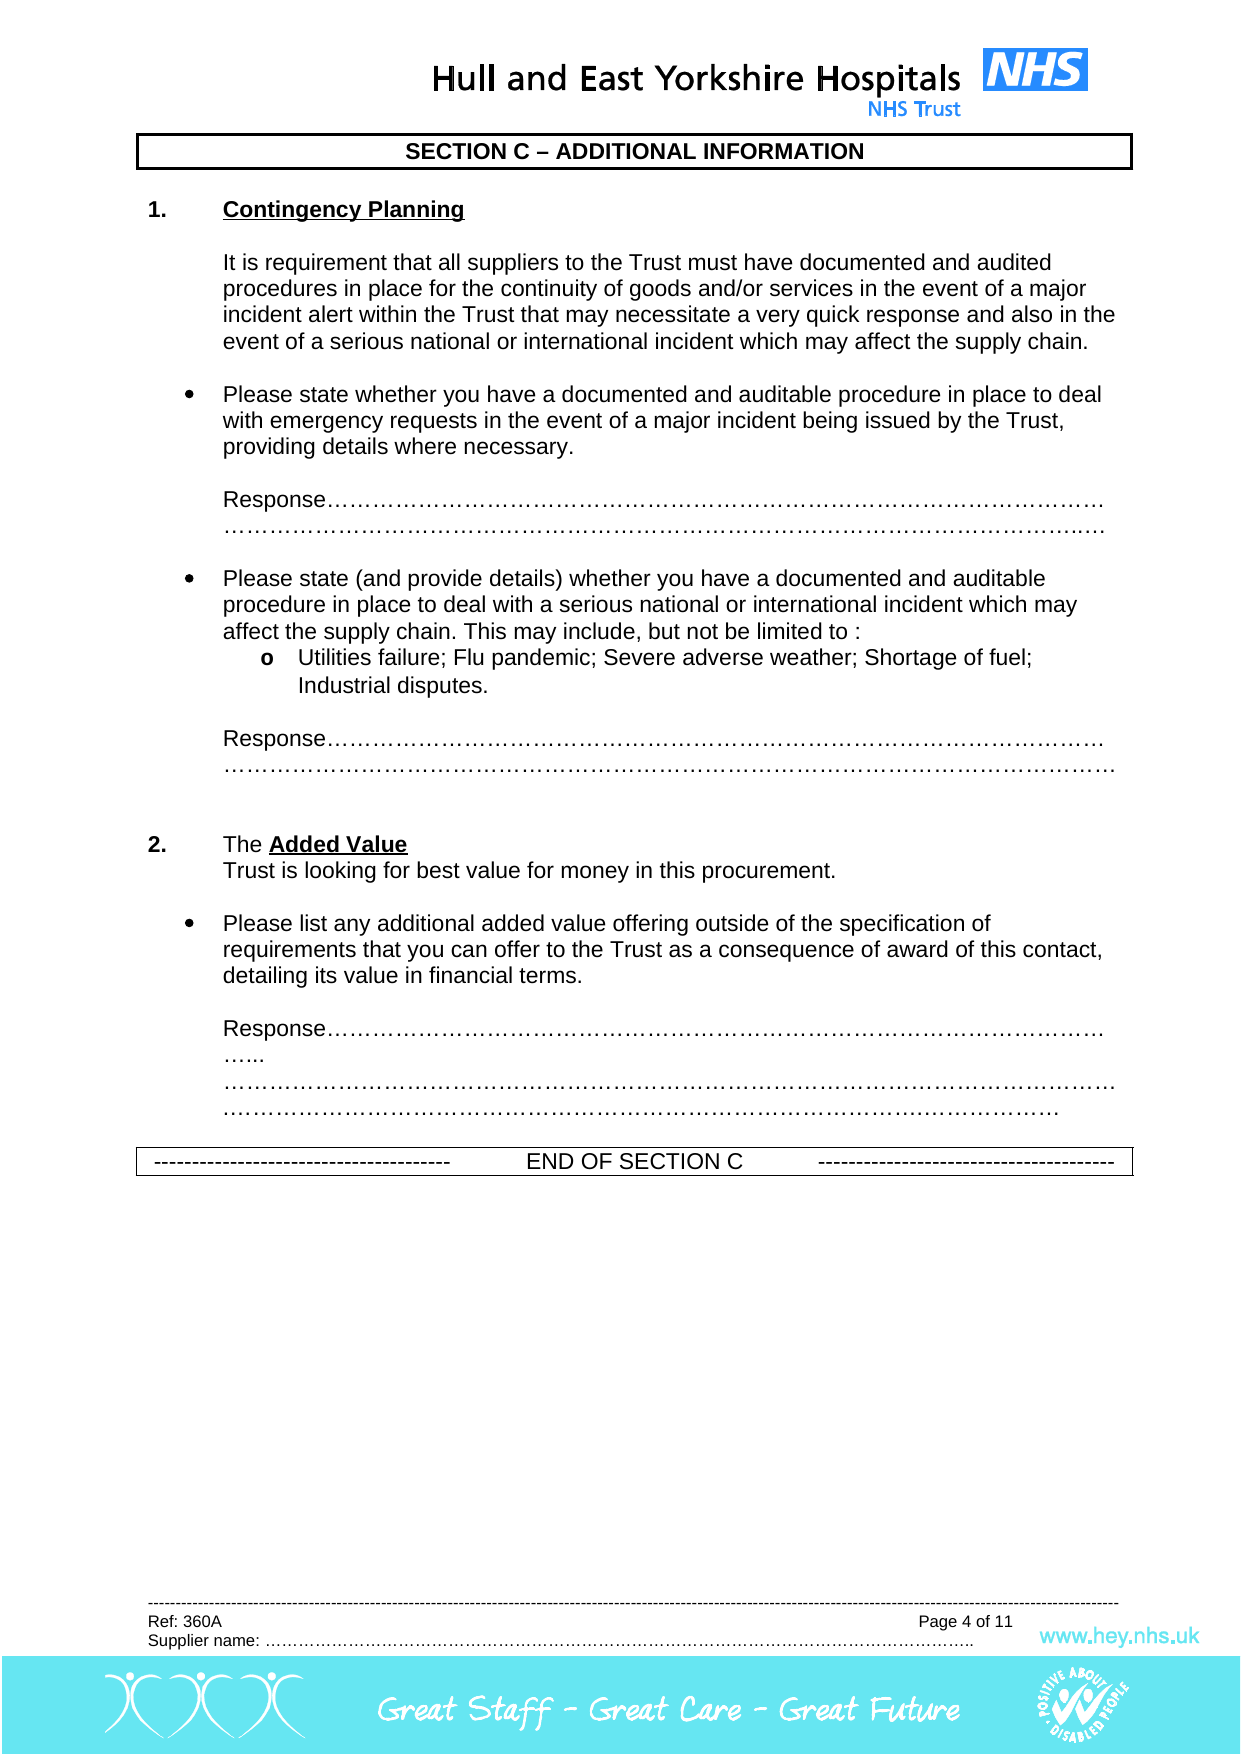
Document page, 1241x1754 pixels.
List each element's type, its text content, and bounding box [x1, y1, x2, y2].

list The Added Value [148, 831, 1122, 857]
list Utilities failure; Flu pandemic; Severe adverse weather; Shortage of fuel; Industrial disputes. [260, 644, 1122, 699]
text It is requirement that all suppliers to the Trust must have documented and audited procedures in place for the continuity of goods and/or services in the event of a major incident alert within the Trust that may necessitate a very quick response and also in the event of a serious national or international incident which may affect the supply chain. [223, 249, 1122, 354]
list Please state (and provide details) whether you have a documented and auditable procedure in place to deal with a serious national or international incident which may affect the supply chain. This may include, but not be limited to : [185, 565, 1122, 644]
text Response……………………………………………………………………………………………...……………………………………………………………………………………………………….……………………………………………………………………………….……………… [223, 1015, 1122, 1120]
text Response……………………………………………………………………………………………………………………………………………………………………………………………..… [223, 486, 1122, 539]
text Trust is looking for best value for money in this procurement. [223, 857, 1122, 883]
table_header --------------------------------------- [801, 1148, 1132, 1175]
text Response………………………………………………………………………………………………………………………………………………………………………………………………… [223, 725, 1122, 778]
table_header END OF SECTION C [469, 1148, 801, 1175]
list Please state whether you have a documented and auditable procedure in place to deal with emergency requests in the event of a major incident being issued by the Trust, providing details where necessary. [185, 381, 1122, 459]
table_header --------------------------------------- [137, 1148, 468, 1175]
text SECTION C – ADDITIONAL INFORMATION [139, 136, 1130, 167]
list Contingency Planning [148, 196, 1122, 222]
list Please list any additional added value offering outside of the specification of requirements that you can offer to the Trust as a consequence of award of this contact, detailing its value in financial terms. [185, 909, 1122, 989]
